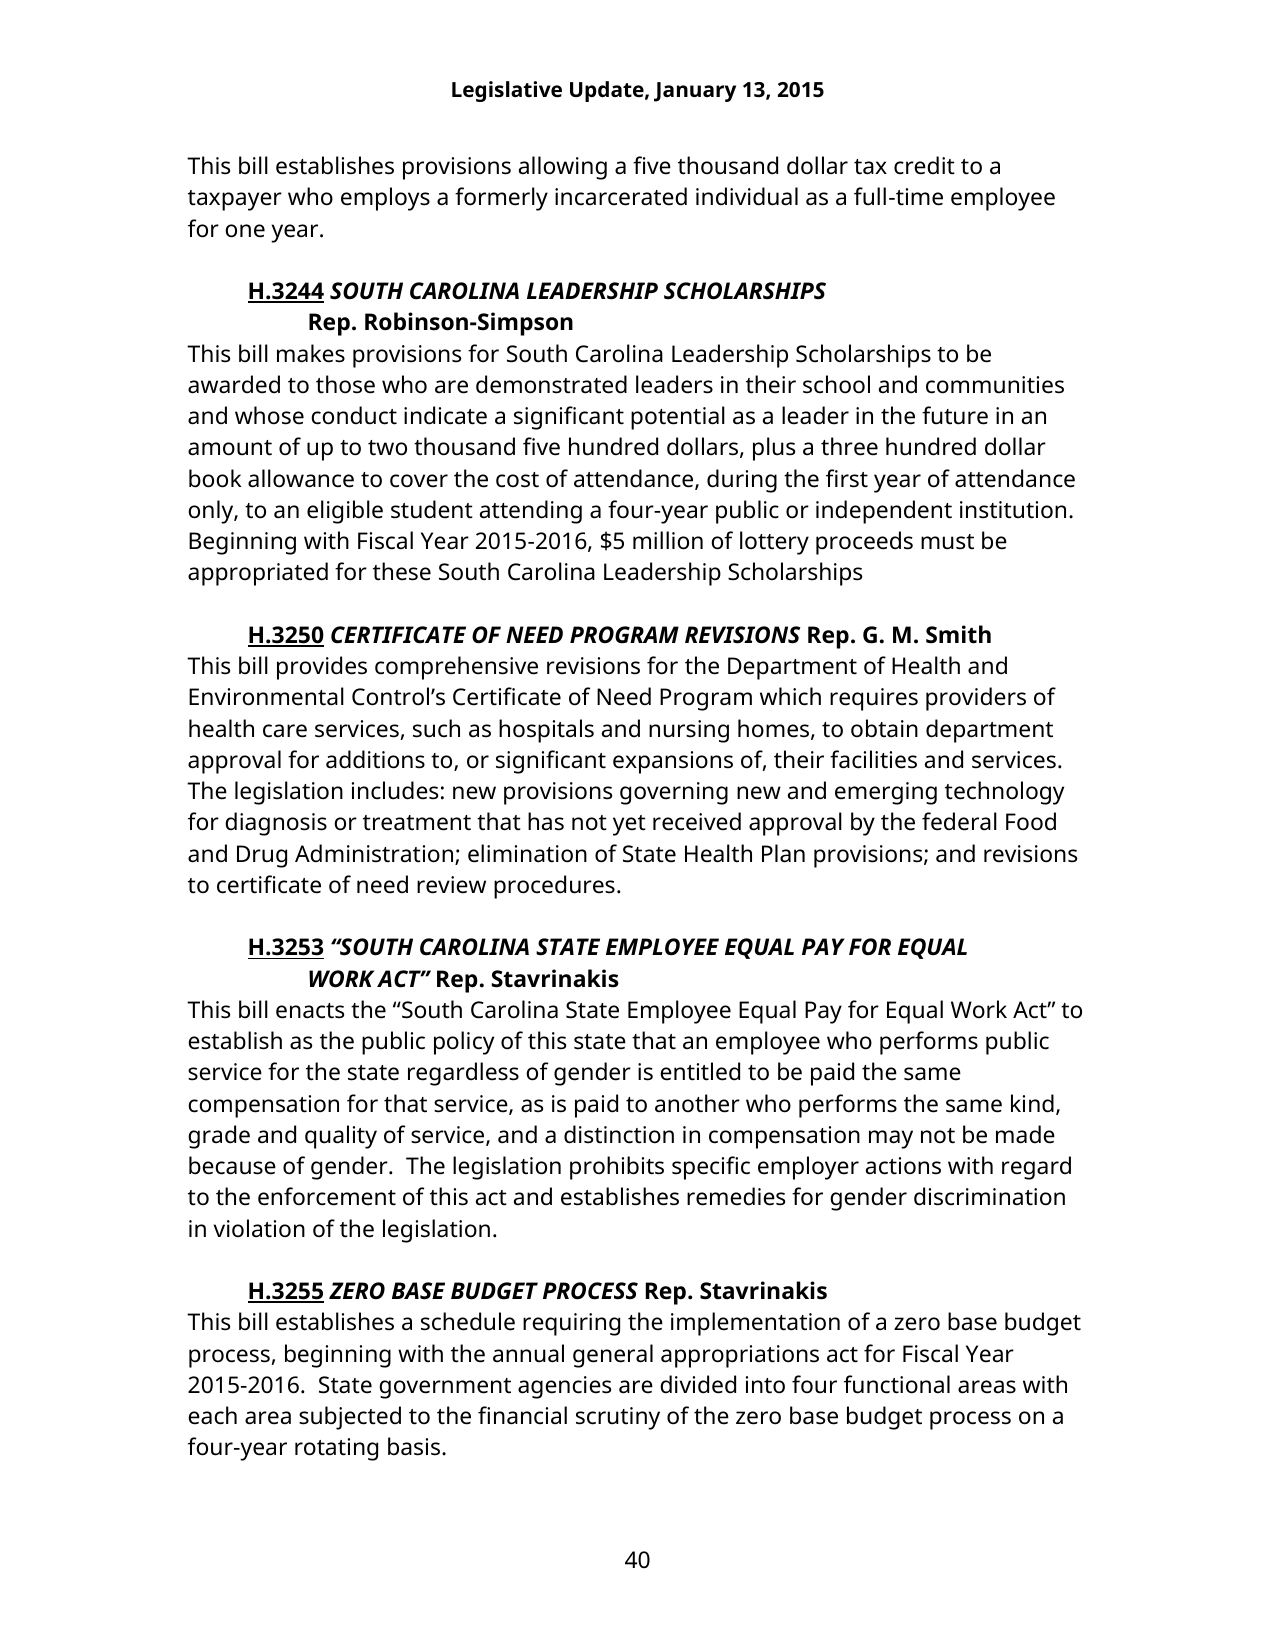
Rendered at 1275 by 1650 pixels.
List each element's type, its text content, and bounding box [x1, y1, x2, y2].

text This bill provides comprehensive revisions for the Department of Health and Environmental Control’s Certificate of Need Program which requires providers of health care services, such as hospitals and nursing homes, to obtain department approval for additions to, or significant expansions of, their facilities and services. The legislation includes: new provisions governing new and emerging technology for diagnosis or treatment that has not yet received approval by the federal Food and Drug Administration; elimination of State Health Plan provisions; and revisions to certificate of need review procedures. [187, 650, 1087, 900]
text This bill establishes a schedule requiring the implementation of a zero base budget process, beginning with the annual general appropriations act for Fiscal Year 2015-2016. State government agencies are divided into four functional areas with each area subjected to the financial scrutiny of the zero base budget process on a four-year rotating basis. [187, 1306, 1087, 1462]
text H.3253 “SOUTH CAROLINA STATE EMPLOYEE EQUAL PAY FOR EQUAL [187, 931, 1087, 962]
text H.3244 SOUTH CAROLINA LEADERSHIP SCHOLARSHIPS [187, 275, 1087, 306]
text This bill makes provisions for South Carolina Leadership Scholarships to be awarded to those who are demonstrated leaders in their school and communities and whose conduct indicate a significant potential as a leader in the future in an amount of up to two thousand five hundred dollars, plus a three hundred dollar book allowance to cover the cost of attendance, during the first year of attendance only, to an eligible student attending a four-year public or independent institution. Beginning with Fiscal Year 2015-2016, $5 million of lottery proceeds must be appropriated for these South Carolina Leadership Scholarships [187, 337, 1087, 587]
text H.3255 ZERO BASE BUDGET PROCESS Rep. Stavrinakis [187, 1275, 1087, 1306]
text This bill enacts the “South Carolina State Employee Equal Pay for Equal Work Act” to establish as the public policy of this state that an employee who performs public service for the state regardless of gender is entitled to be paid the same compensation for that service, as is paid to another who performs the same kind, grade and quality of service, and a distinction in compensation may not be made because of gender. The legislation prohibits specific employer actions with regard to the enforcement of this act and establishes remedies for gender discrimination in violation of the legislation. [187, 994, 1087, 1244]
text H.3250 CERTIFICATE OF NEED PROGRAM REVISIONS Rep. G. M. Smith [187, 619, 1087, 650]
text This bill establishes provisions allowing a five thousand dollar tax credit to a taxpayer who employs a formerly incarcerated individual as a full-time employee for one year. [187, 150, 1087, 244]
text WORK ACT” Rep. Stavrinakis [187, 962, 1087, 994]
text Rep. Robinson-Simpson [187, 306, 1087, 337]
